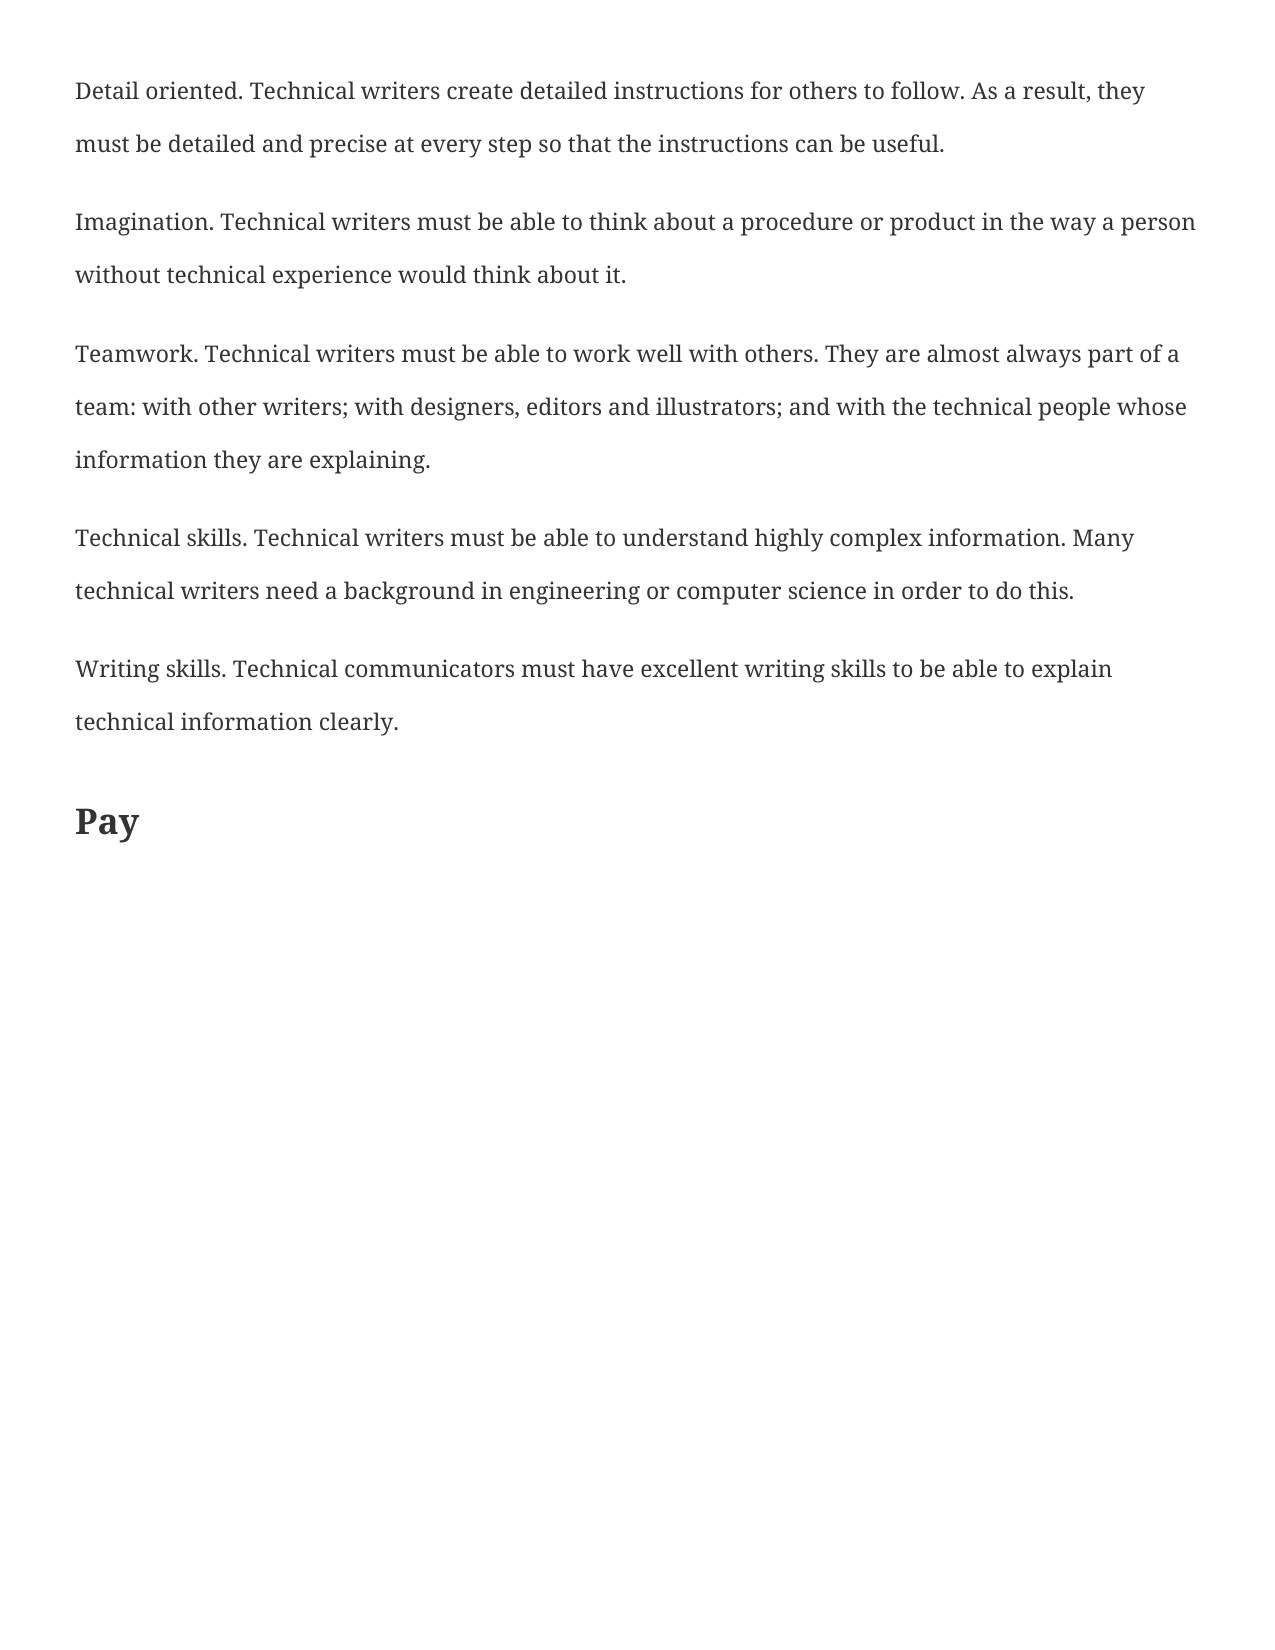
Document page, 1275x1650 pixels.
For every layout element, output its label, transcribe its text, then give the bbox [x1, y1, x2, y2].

text Detail oriented. Technical writers create detailed instructions for others to follow. As a result, they must be detailed and precise at every step so that the instructions can be useful. [75, 75, 1200, 159]
text Writing skills. Technical communicators must have excellent writing skills to be able to explain technical information clearly. [75, 653, 1200, 737]
text Technical skills. Technical writers must be able to understand highly complex information. Many technical writers need a background in engineering or computer science in order to do this. [75, 522, 1200, 606]
subtitle Pay [75, 797, 1200, 845]
text Imagination. Technical writers must be able to think about a procedure or product in the way a person without technical experience would think about it. [75, 206, 1200, 291]
text Teamwork. Technical writers must be able to work well with others. They are almost always part of a team: with other writers; with designers, editors and illustrators; and with the technical people whose information they are explaining. [75, 337, 1200, 475]
